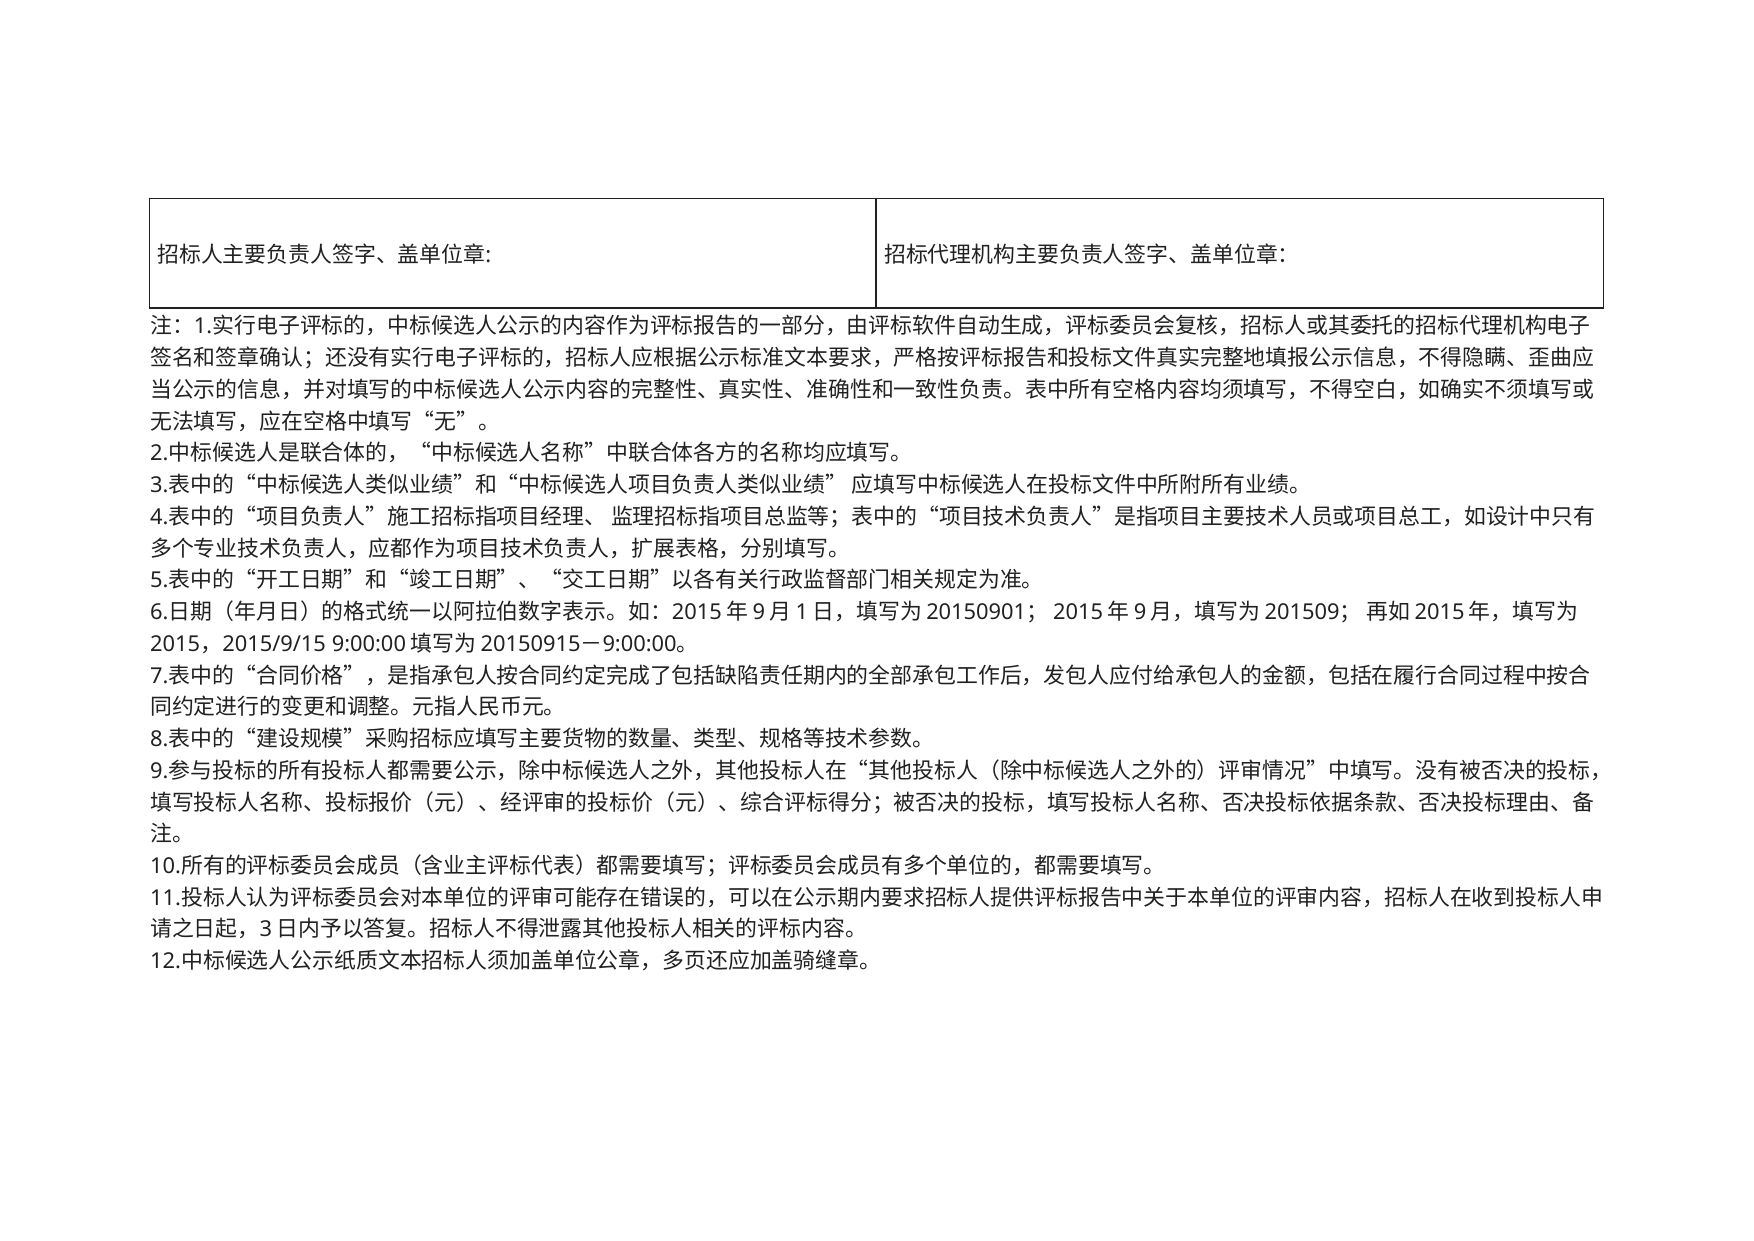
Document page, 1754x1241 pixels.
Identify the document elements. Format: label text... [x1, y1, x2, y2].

text 5.表中的“开工日期”和“竣工日期”、“交工日期”以各有关行政监督部门相关规定为准。 [150, 562, 1604, 594]
text 注：1.实行电子评标的，中标候选人公示的内容作为评标报告的一部分，由评标软件自动生成，评标委员会复核，招标人或其委托的招标代理机构电子签名和签章确认；还没有实行电子评标的，招标人应根据公示标准文本要求，严格按评标报告和投标文件真实完整地填报公示信息，不得隐瞒、歪曲应当公示的信息，并对填写的中标候选人公示内容的完整性、真实性、准确性和一致性负责。表中所有空格内容均须填写，不得空白，如确实不须填写或无法填写，应在空格中填写“无”。 [150, 309, 1604, 435]
text 11.投标人认为评标委员会对本单位的评审可能存在错误的，可以在公示期内要求招标人提供评标报告中关于本单位的评审内容，招标人在收到投标人申请之日起，3日内予以答复。招标人不得泄露其他投标人相关的评标内容。 [150, 880, 1604, 943]
text 6.日期（年月日）的格式统一以阿拉伯数字表示。如：2015年9月1日，填写为20150901； 2015年9月，填写为201509； 再如2015年，填写为2015，2015/9/15 9:00:00填写为20150915－9:00:00。 [150, 594, 1604, 658]
text 4.表中的“项目负责人”施工招标指项目经理、 监理招标指项目总监等；表中的“项目技术负责人”是指项目主要技术人员或项目总工，如设计中只有多个专业技术负责人，应都作为项目技术负责人，扩展表格，分别填写。 [150, 499, 1604, 562]
text 9.参与投标的所有投标人都需要公示，除中标候选人之外，其他投标人在“其他投标人（除中标候选人之外的）评审情况”中填写。没有被否决的投标，填写投标人名称、投标报价（元）、经评审的投标价（元）、综合评标得分；被否决的投标，填写投标人名称、否决投标依据条款、否决投标理由、备注。 [150, 753, 1604, 848]
text 3.表中的“中标候选人类似业绩”和“中标候选人项目负责人类似业绩” 应填写中标候选人在投标文件中所附所有业绩。 [150, 467, 1604, 499]
text 8.表中的“建设规模”采购招标应填写主要货物的数量、类型、规格等技术参数。 [150, 721, 1604, 753]
text 2.中标候选人是联合体的，“中标候选人名称”中联合体各方的名称均应填写。 [150, 435, 1604, 467]
text 12.中标候选人公示纸质文本招标人须加盖单位公章，多页还应加盖骑缝章。 [150, 943, 1604, 975]
table_cell 招标代理机构主要负责人签字、盖单位章： [877, 199, 1603, 307]
table_cell 招标人主要负责人签字、盖单位章: [150, 199, 875, 307]
text 10.所有的评标委员会成员（含业主评标代表）都需要填写；评标委员会成员有多个单位的，都需要填写。 [150, 848, 1604, 880]
text 7.表中的“合同价格”，是指承包人按合同约定完成了包括缺陷责任期内的全部承包工作后，发包人应付给承包人的金额，包括在履行合同过程中按合同约定进行的变更和调整。元指人民币元。 [150, 658, 1604, 721]
